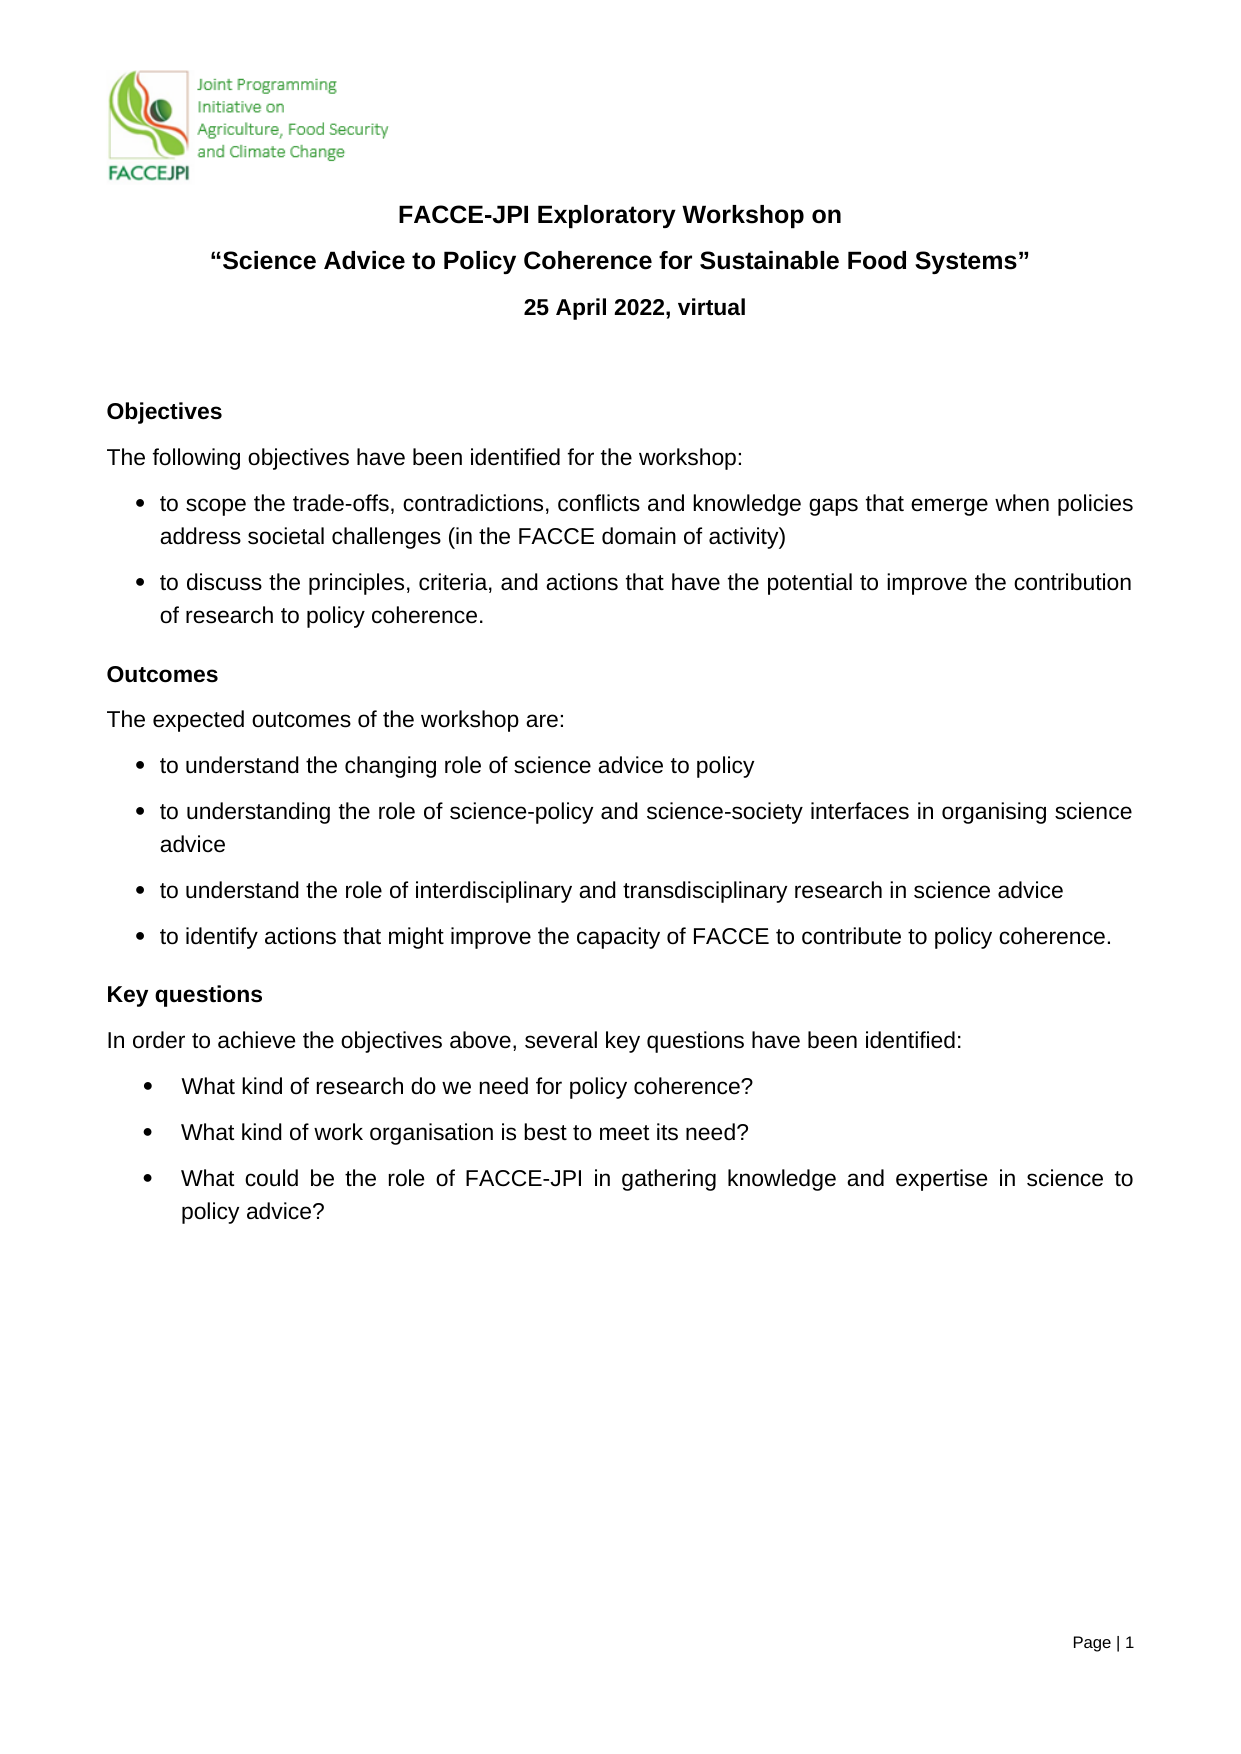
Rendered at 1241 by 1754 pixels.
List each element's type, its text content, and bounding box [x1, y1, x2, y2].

text The expected outcomes of the workshop are: [106, 701, 1134, 734]
text The following objectives have been identified for the workshop: [106, 439, 1134, 472]
text In order to achieve the objectives above, several key questions have been identified: [106, 1022, 1134, 1055]
list 25 April 2022, virtual [136, 289, 1134, 322]
list to understanding the role of science-policy and science-society interfaces in organising science advice [136, 793, 1134, 859]
list to discuss the principles, criteria, and actions that have the potential to improve the contribution of research to policy coherence. [136, 564, 1134, 630]
text FACCE-JPI Exploratory Workshop on [106, 197, 1134, 230]
list Key questions [106, 976, 1134, 1009]
text Outcomes [106, 655, 1134, 689]
list to understand the role of interdisciplinary and transdisciplinary research in science advice [136, 872, 1134, 905]
list What could be the role of FACCE-JPI in gathering knowledge and expertise in science to policy advice? [143, 1159, 1134, 1226]
list Objectives [106, 393, 1134, 426]
list to scope the trade-offs, contradictions, conflicts and knowledge gaps that emerge when policies address societal challenges (in the FACCE domain of activity) [136, 484, 1134, 551]
list to understand the changing role of science advice to policy [136, 747, 1134, 780]
list What kind of research do we need for policy coherence? [144, 1068, 1134, 1101]
text “Science Advice to Policy Coherence for Sustainable Food Systems” [106, 243, 1134, 276]
list to identify actions that might improve the capacity of FACCE to contribute to policy coherence. [136, 918, 1134, 951]
list What kind of work organisation is best to meet its need? [143, 1114, 1134, 1147]
picture [106, 70, 393, 186]
